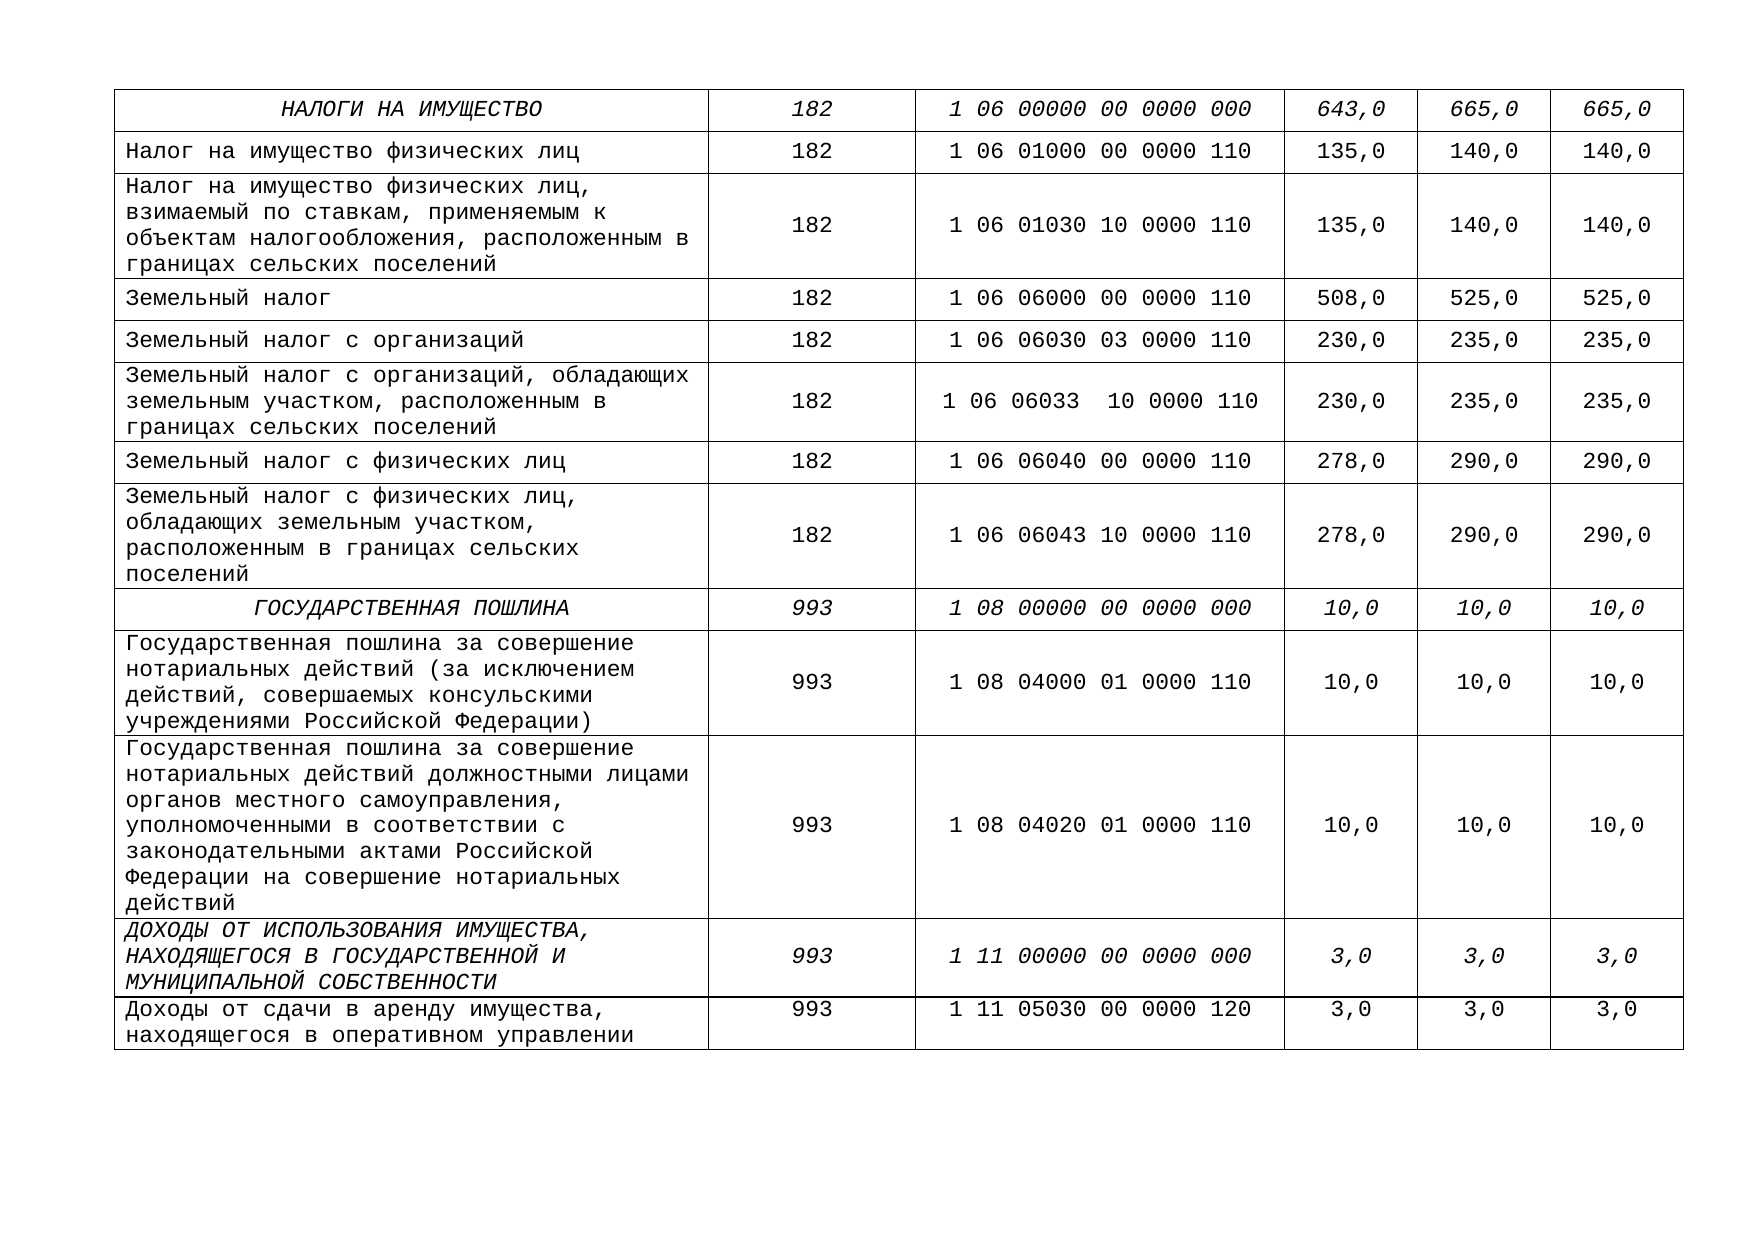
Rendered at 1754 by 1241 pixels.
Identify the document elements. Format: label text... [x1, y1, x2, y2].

table_cell 665,0 [1551, 90, 1683, 131]
table_cell 525,0 [1418, 279, 1550, 320]
table_cell 182 [709, 132, 915, 173]
table_cell 1 06 00000 00 0000 000 [916, 90, 1284, 131]
table_cell 993 [709, 589, 915, 630]
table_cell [916, 998, 1284, 1049]
table_cell 135,0 [1285, 174, 1417, 278]
table_cell 235,0 [1551, 321, 1683, 362]
table_cell 235,0 [1418, 321, 1550, 362]
table_cell 10,0 [1285, 631, 1417, 735]
table_cell 230,0 [1285, 363, 1417, 441]
table_cell Государственная пошлина за совершение нотариальных действий должностными лицами органов местного самоуправления, уполномоченными в соответствии с законодательными актами Российской Федерации на совершение нотариальных действий [115, 736, 708, 918]
table_cell 182 [709, 321, 915, 362]
table_cell 140,0 [1418, 174, 1550, 278]
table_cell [115, 998, 708, 1049]
table_cell 1 11 00000 00 0000 000 [916, 919, 1284, 996]
table_cell 182 [709, 279, 915, 320]
table_cell 3,0 [1551, 919, 1683, 996]
table_cell 10,0 [1551, 736, 1683, 918]
table_cell 182 [709, 174, 915, 278]
table_cell Земельный налог с физических лиц [115, 442, 708, 483]
table_cell 290,0 [1418, 442, 1550, 483]
table_cell ГОСУДАРСТВЕННАЯ ПОШЛИНА [115, 589, 708, 630]
table_cell 135,0 [1285, 132, 1417, 173]
table_cell 235,0 [1418, 363, 1550, 441]
table_cell 993 [709, 919, 915, 996]
table_cell 182 [709, 442, 915, 483]
table_cell 3,0 [1285, 998, 1417, 1049]
table_cell 1 06 06043 10 0000 110 [916, 484, 1284, 588]
table_cell Налог на имущество физических лиц [115, 132, 708, 173]
table_cell 230,0 [1285, 321, 1417, 362]
table_cell 1 06 06033 10 0000 110 [916, 363, 1284, 441]
table_cell 993 [709, 736, 915, 918]
table_cell 1 08 00000 00 0000 000 [916, 589, 1284, 630]
table_cell 525,0 [1551, 279, 1683, 320]
table_cell 290,0 [1418, 484, 1550, 588]
table_cell 3,0 [1285, 919, 1417, 996]
table_cell 508,0 [1285, 279, 1417, 320]
table_cell 140,0 [1418, 132, 1550, 173]
table_cell НАЛОГИ НА ИМУЩЕСТВО [115, 90, 708, 131]
table_cell 290,0 [1551, 442, 1683, 483]
table_cell 235,0 [1551, 363, 1683, 441]
table_cell 1 06 01030 10 0000 110 [916, 174, 1284, 278]
table_cell Земельный налог с организаций [115, 321, 708, 362]
table_cell 290,0 [1551, 484, 1683, 588]
table_cell 10,0 [1418, 736, 1550, 918]
table_cell 10,0 [1285, 589, 1417, 630]
table_cell 1 06 06000 00 0000 110 [916, 279, 1284, 320]
table_cell 140,0 [1551, 132, 1683, 173]
table_cell 182 [709, 484, 915, 588]
table_cell 3,0 [1418, 919, 1550, 996]
table_cell 10,0 [1418, 631, 1550, 735]
table_cell 993 [709, 998, 915, 1049]
table_cell ДОХОДЫ ОТ ИСПОЛЬЗОВАНИЯ ИМУЩЕСТВА, НАХОДЯЩЕГОСЯ В ГОСУДАРСТВЕННОЙ И МУНИЦИПАЛЬНОЙ СОБСТВЕННОСТИ [115, 919, 708, 996]
table_cell 3,0 [1418, 998, 1550, 1049]
table_cell 1 08 04000 01 0000 110 [916, 631, 1284, 735]
table_cell 1 08 04020 01 0000 110 [916, 736, 1284, 918]
table_cell Государственная пошлина за совершение нотариальных действий (за исключением действий, совершаемых консульскими учреждениями Российской Федерации) [115, 631, 708, 735]
table_cell 643,0 [1285, 90, 1417, 131]
table_cell 1 06 06030 03 0000 110 [916, 321, 1284, 362]
table_cell 3,0 [1551, 998, 1683, 1049]
table_cell Земельный налог с организаций, обладающих земельным участком, расположенным в границах сельских поселений [115, 363, 708, 441]
table_cell Земельный налог [115, 279, 708, 320]
table_cell 10,0 [1551, 589, 1683, 630]
table_cell 182 [709, 90, 915, 131]
table_cell 278,0 [1285, 484, 1417, 588]
table_cell 10,0 [1285, 736, 1417, 918]
table_cell 993 [709, 631, 915, 735]
table_cell 10,0 [1551, 631, 1683, 735]
table_cell 140,0 [1551, 174, 1683, 278]
table_cell 1 06 01000 00 0000 110 [916, 132, 1284, 173]
table_cell 10,0 [1418, 589, 1550, 630]
table_cell Земельный налог с физических лиц, обладающих земельным участком, расположенным в границах сельских поселений [115, 484, 708, 588]
table_cell 278,0 [1285, 442, 1417, 483]
table_cell Налог на имущество физических лиц, взимаемый по ставкам, применяемым к объектам налогообложения, расположенным в границах сельских поселений [115, 174, 708, 278]
table_cell 665,0 [1418, 90, 1550, 131]
table_cell 1 06 06040 00 0000 110 [916, 442, 1284, 483]
table_cell 182 [709, 363, 915, 441]
